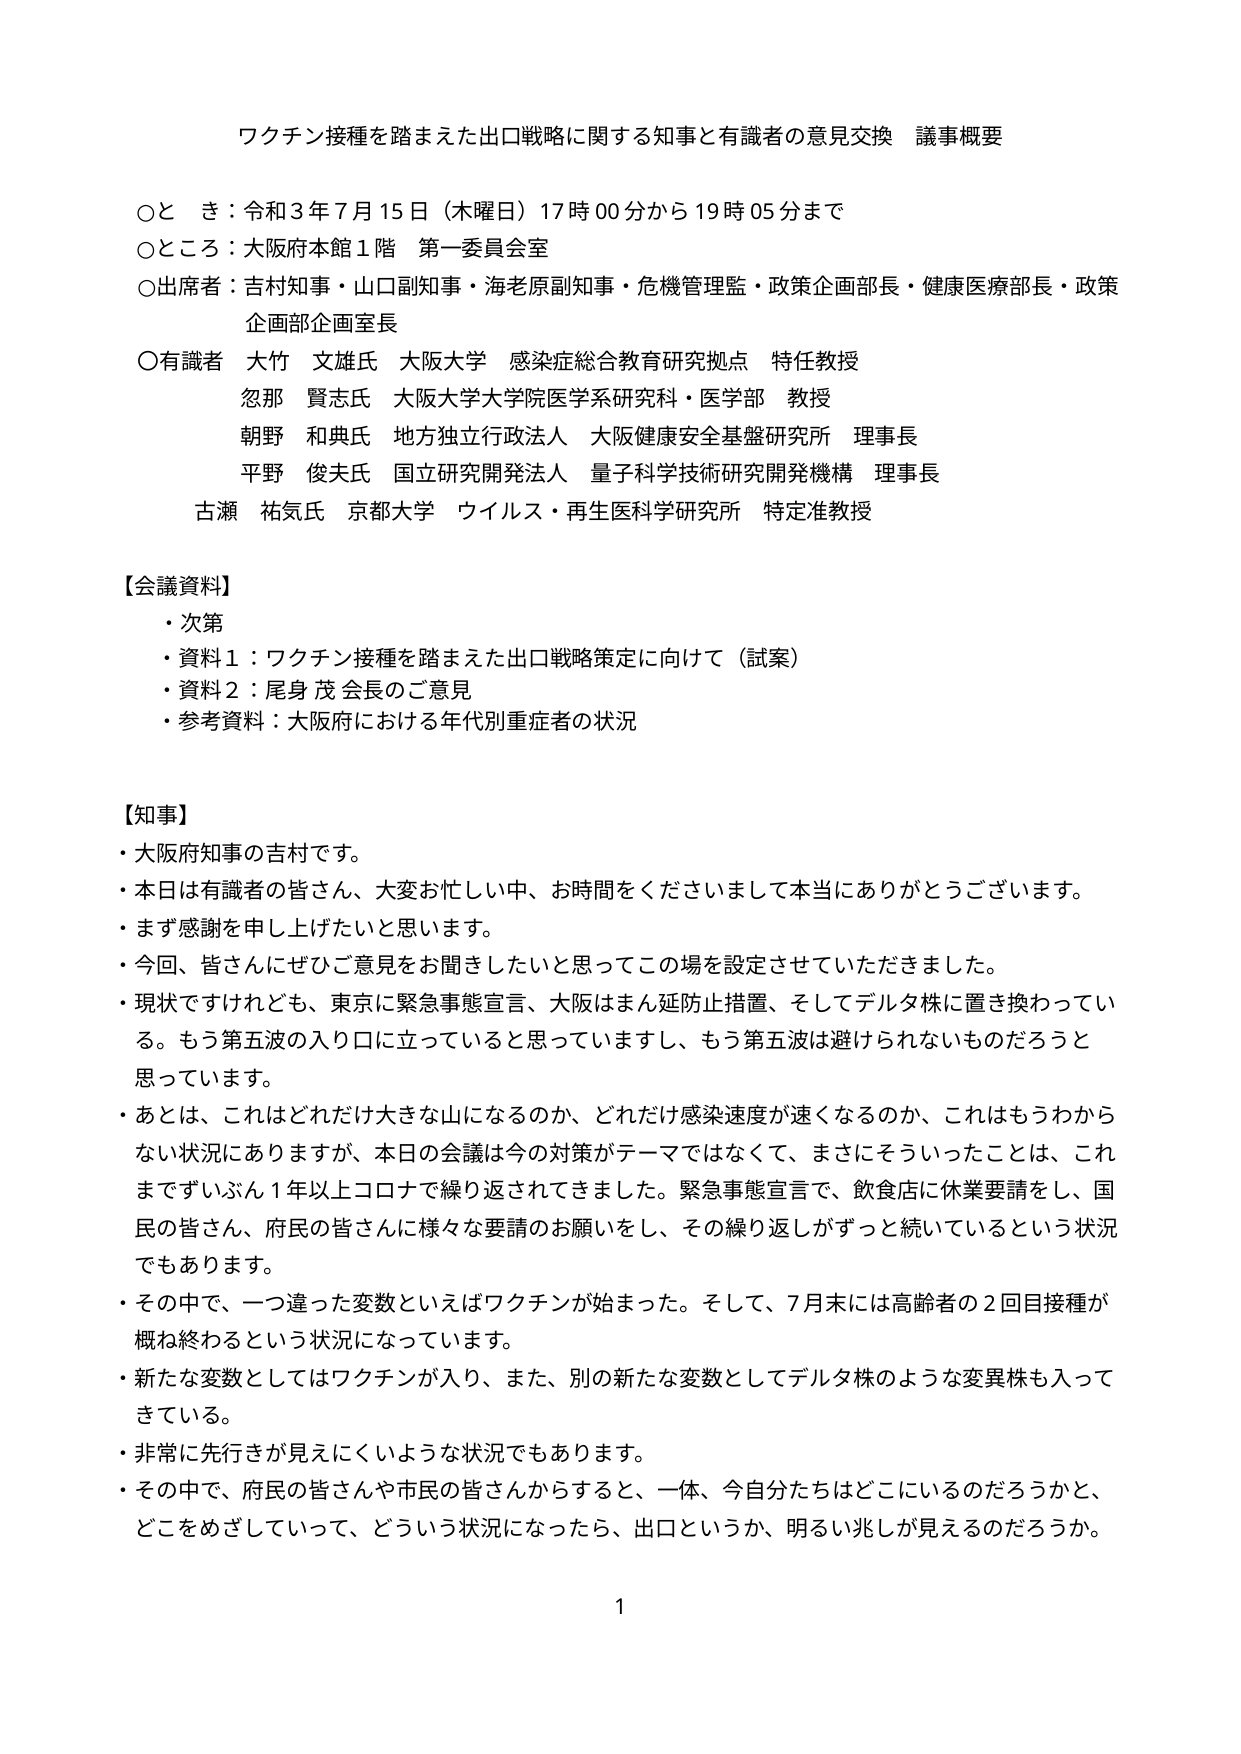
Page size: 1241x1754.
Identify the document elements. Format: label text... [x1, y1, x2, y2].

text 忽那 賢志氏 大阪大学大学院医学系研究科・医学部 教授 [148, 378, 1128, 416]
text 〇有識者 大竹 文雄氏 大阪大学 感染症総合教育研究拠点 特任教授 [137, 341, 1128, 378]
text ・大阪府知事の吉村です。 [112, 833, 1128, 871]
text ・その中で、一つ違った変数といえばワクチンが始まった。そして、7月末には高齢者の2回目接種が概ね終わるという状況になっています。 [112, 1283, 1128, 1358]
text 【知事】 [112, 796, 1128, 833]
text ・今回、皆さんにぜひご意見をお聞きしたいと思ってこの場を設定させていただきました。 [112, 946, 1128, 983]
text ・本日は有識者の皆さん、大変お忙しい中、お時間をくださいまして本当にありがとうございます。 [112, 871, 1128, 908]
text ○出席者：吉村知事・山口副知事・海老原副知事・危機管理監・政策企画部長・健康医療部長・政策企画部企画室長 [137, 266, 1128, 341]
text ・その中で、府民の皆さんや市民の皆さんからすると、一体、今自分たちはどこにいるのだろうかと、どこをめざしていって、どういう状況になったら、出口というか、明るい兆しが見えるのだろうか。 [112, 1471, 1128, 1546]
text ワクチン接種を踏まえた出口戦略に関する知事と有識者の意見交換 議事概要 [112, 116, 1128, 153]
text ・新たな変数としてはワクチンが入り、また、別の新たな変数としてデルタ株のような変異株も入ってきている。 [112, 1358, 1128, 1433]
text ・参考資料：大阪府における年代別重症者の状況 [112, 704, 1128, 736]
text ○ところ：大阪府本館１階 第一委員会室 [136, 228, 1128, 266]
text ・非常に先行きが見えにくいような状況でもあります。 [112, 1433, 1128, 1471]
text 平野 俊夫氏 国立研究開発法人 量子科学技術研究開発機構 理事長 [148, 453, 1128, 491]
text ・まず感謝を申し上げたいと思います。 [112, 908, 1128, 946]
text ・あとは、これはどれだけ大きな山になるのか、どれだけ感染速度が速くなるのか、これはもうわからない状況にありますが、本日の会議は今の対策がテーマではなくて、まさにそういったことは、これまでずいぶん1年以上コロナで繰り返されてきました。緊急事態宣言で、飲食店に休業要請をし、国民の皆さん、府民の皆さんに様々な要請のお願いをし、その繰り返しがずっと続いているという状況でもあります。 [112, 1096, 1128, 1283]
text ○と き：令和３年７月15日（木曜日）17時00分から19時05分まで [136, 191, 1128, 228]
text ・次第 [136, 603, 1128, 641]
text ・現状ですけれども、東京に緊急事態宣言、大阪はまん延防止措置、そしてデルタ株に置き換わっている。もう第五波の入り口に立っていると思っていますし、もう第五波は避けられないものだろうと思っています。 [112, 983, 1128, 1096]
text 朝野 和典氏 地方独立行政法人 大阪健康安全基盤研究所 理事長 [148, 416, 1128, 453]
text 古瀬 祐気氏 京都大学 ウイルス・再生医科学研究所 特定准教授 [137, 491, 1128, 528]
text ・資料２：尾身 茂 会長のご意見 [112, 673, 1128, 704]
text 【会議資料】 [112, 566, 1128, 603]
text ・資料１：ワクチン接種を踏まえた出口戦略策定に向けて（試案） [112, 641, 1128, 673]
